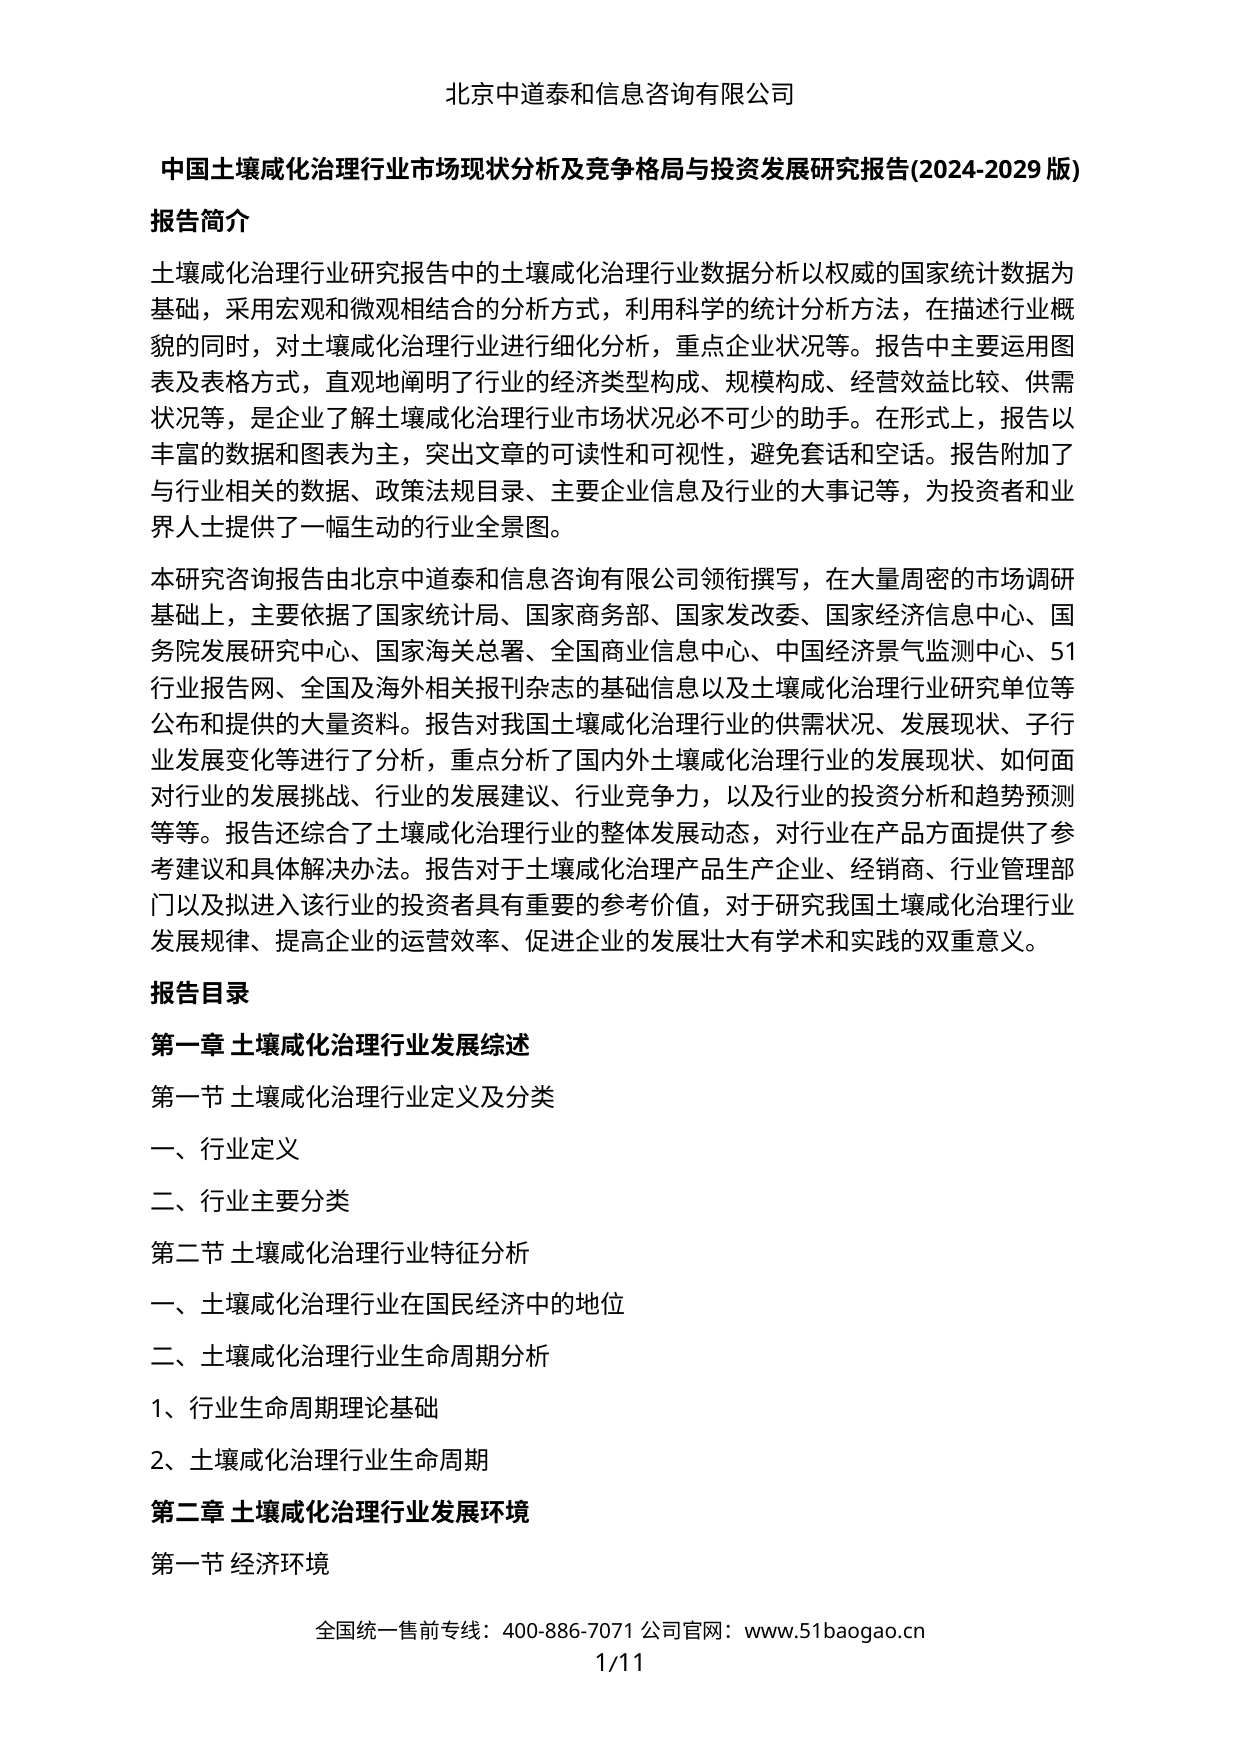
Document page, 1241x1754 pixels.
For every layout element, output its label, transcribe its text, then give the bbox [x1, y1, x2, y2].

text 第一节 土壤咸化治理行业定义及分类 [150, 1077, 1090, 1114]
text 土壤咸化治理行业研究报告中的土壤咸化治理行业数据分析以权威的国家统计数据为基础，采用宏观和微观相结合的分析方式，利用科学的统计分析方法，在描述行业概貌的同时，对土壤咸化治理行业进行细化分析，重点企业状况等。报告中主要运用图表及表格方式，直观地阐明了行业的经济类型构成、规模构成、经营效益比较、供需状况等，是企业了解土壤咸化治理行业市场状况必不可少的助手。在形式上，报告以丰富的数据和图表为主，突出文章的可读性和可视性，避免套话和空话。报告附加了与行业相关的数据、政策法规目录、主要企业信息及行业的大事记等，为投资者和业界人士提供了一幅生动的行业全景图。 [150, 254, 1090, 544]
text 第二章 土壤咸化治理行业发展环境 [150, 1492, 1090, 1529]
text 报告目录 [150, 974, 1090, 1010]
text 二、行业主要分类 [150, 1181, 1090, 1217]
text 第一节 经济环境 [150, 1544, 1090, 1581]
text 本研究咨询报告由北京中道泰和信息咨询有限公司领衔撰写，在大量周密的市场调研基础上，主要依据了国家统计局、国家商务部、国家发改委、国家经济信息中心、国务院发展研究中心、国家海关总署、全国商业信息中心、中国经济景气监测中心、51行业报告网、全国及海外相关报刊杂志的基础信息以及土壤咸化治理行业研究单位等公布和提供的大量资料。报告对我国土壤咸化治理行业的供需状况、发展现状、子行业发展变化等进行了分析，重点分析了国内外土壤咸化治理行业的发展现状、如何面对行业的发展挑战、行业的发展建议、行业竞争力，以及行业的投资分析和趋势预测等等。报告还综合了土壤咸化治理行业的整体发展动态，对行业在产品方面提供了参考建议和具体解决办法。报告对于土壤咸化治理产品生产企业、经销商、行业管理部门以及拟进入该行业的投资者具有重要的参考价值，对于研究我国土壤咸化治理行业发展规律、提高企业的运营效率、促进企业的发展壮大有学术和实践的双重意义。 [150, 559, 1090, 958]
text 报告简介 [150, 202, 1090, 238]
text 一、土壤咸化治理行业在国民经济中的地位 [150, 1285, 1090, 1321]
text 第一章 土壤咸化治理行业发展综述 [150, 1026, 1090, 1062]
text 二、土壤咸化治理行业生命周期分析 [150, 1337, 1090, 1373]
text 2、土壤咸化治理行业生命周期 [150, 1441, 1090, 1477]
text 1、行业生命周期理论基础 [150, 1389, 1090, 1425]
text 中国土壤咸化治理行业市场现状分析及竞争格局与投资发展研究报告(2024-2029版) [150, 150, 1090, 186]
text 一、行业定义 [150, 1129, 1090, 1166]
text 第二节 土壤咸化治理行业特征分析 [150, 1233, 1090, 1269]
